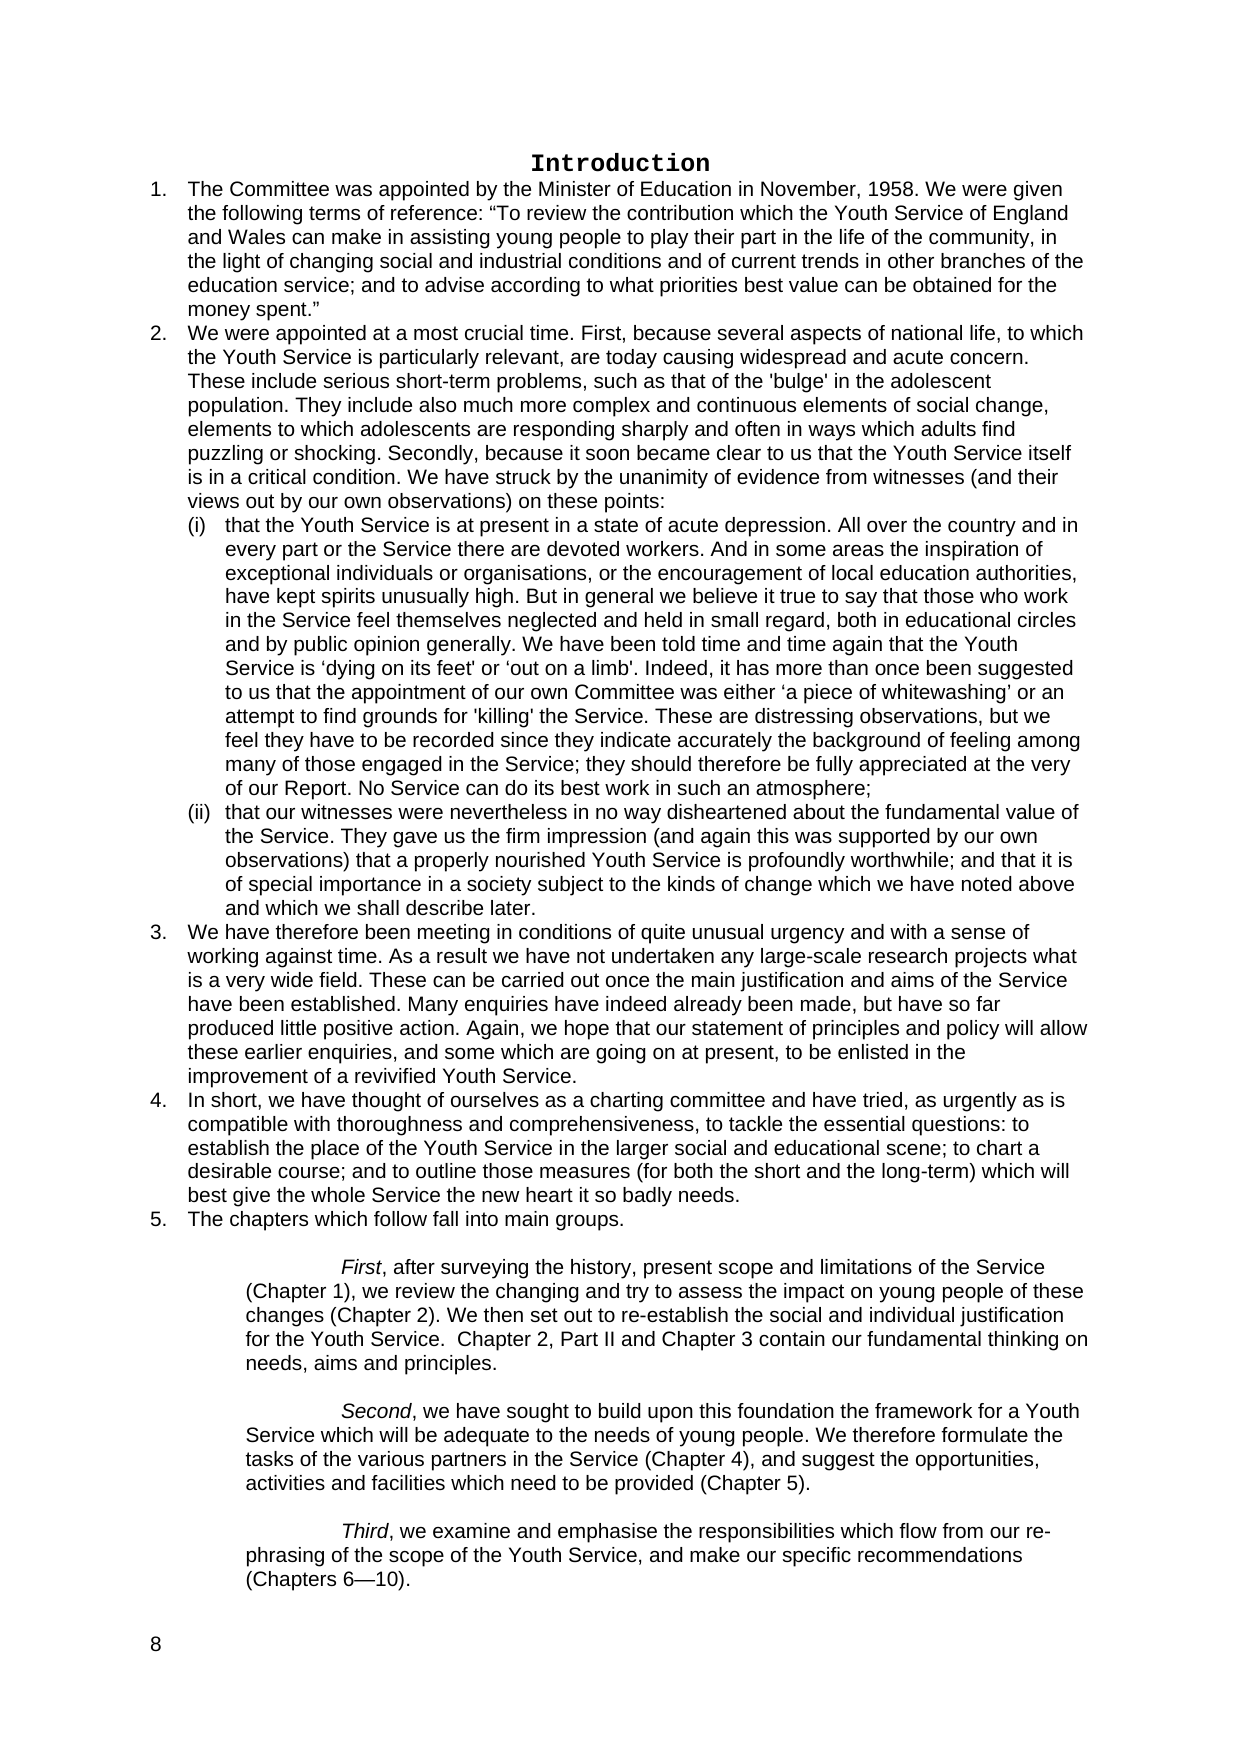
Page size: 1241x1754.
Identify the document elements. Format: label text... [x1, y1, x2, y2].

list that the Youth Service is at present in a state of acute depression. All over the country and in every part or the Service there are devoted workers. And in some areas the inspiration of exceptional individuals or organisations, or the encouragement of local education authorities, have kept spirits unusually high. But in general we believe it true to say that those who work in the Service feel themselves neglected and held in small regard, both in educational circles and by public opinion generally. We have been told time and time again that the Youth Service is ‘dying on its feet' or ‘out on a limb'. Indeed, it has more than once been suggested to us that the appointment of our own Committee was either ‘a piece of whitewashing’ or an attempt to find grounds for 'killing' the Service. These are distressing observations, but we feel they have to be recorded since they indicate accurately the background of feeling among many of those engaged in the Service; they should therefore be fully appreciated at the very of our Report. No Service can do its best work in such an atmosphere; [187, 512, 1090, 800]
list that our witnesses were nevertheless in no way disheartened about the fundamental value of the Service. They gave us the firm impression (and again this was supported by our own observations) that a properly nourished Youth Service is profoundly worthwhile; and that it is of special importance in a society subject to the kinds of change which we have noted above and which we shall describe later. [187, 800, 1090, 920]
text In short, we have thought of ourselves as a charting committee and have tried, as urgently as is compatible with thoroughness and comprehensiveness, to tackle the essential questions: to establish the place of the Youth Service in the larger social and educational scene; to chart a desirable course; and to outline those measures (for both the short and the long-term) which will best give the whole Service the new heart it so badly needs. [150, 1087, 1090, 1207]
subtitle Introduction [150, 150, 1090, 177]
text First, after surveying the history, present scope and limitations of the Service (Chapter 1), we review the changing and try to assess the impact on young people of these changes (Chapter 2). We then set out to re-establish the social and individual justification for the Youth Service. Chapter 2, Part II and Chapter 3 contain our fundamental thinking on needs, aims and principles. [245, 1255, 1090, 1375]
text The chapters which follow fall into main groups. [150, 1207, 1090, 1231]
text We were appointed at a most crucial time. First, because several aspects of national life, to which the Youth Service is particularly relevant, are today causing widespread and acute concern. These include serious short-term problems, such as that of the 'bulge' in the adolescent population. They include also much more complex and continuous elements of social change, elements to which adolescents are responding sharply and often in ways which adults find puzzling or shocking. Secondly, because it soon became clear to us that the Youth Service itself is in a critical condition. We have struck by the unanimity of evidence from witnesses (and their views out by our own observations) on these points: [150, 321, 1090, 512]
text Third, we examine and emphasise the responsibilities which flow from our re-phrasing of the scope of the Youth Service, and make our specific recommendations (Chapters 6—10). [245, 1519, 1090, 1591]
text The Committee was appointed by the Minister of Education in November, 1958. We were given the following terms of reference: “To review the contribution which the Youth Service of England and Wales can make in assisting young people to play their part in the life of the community, in the light of changing social and industrial conditions and of current trends in other branches of the education service; and to advise according to what priorities best value can be obtained for the money spent.” [150, 177, 1090, 321]
text Second, we have sought to build upon this foundation the framework for a Youth Service which will be adequate to the needs of young people. We therefore formulate the tasks of the various partners in the Service (Chapter 4), and suggest the opportunities, activities and facilities which need to be provided (Chapter 5). [245, 1399, 1090, 1495]
text We have therefore been meeting in conditions of quite unusual urgency and with a sense of working against time. As a result we have not undertaken any large-scale research projects what is a very wide field. These can be carried out once the main justification and aims of the Service have been established. Many enquiries have indeed already been made, but have so far produced little positive action. Again, we hope that our statement of principles and policy will allow these earlier enquiries, and some which are going on at present, to be enlisted in the improvement of a revivified Youth Service. [150, 920, 1090, 1087]
